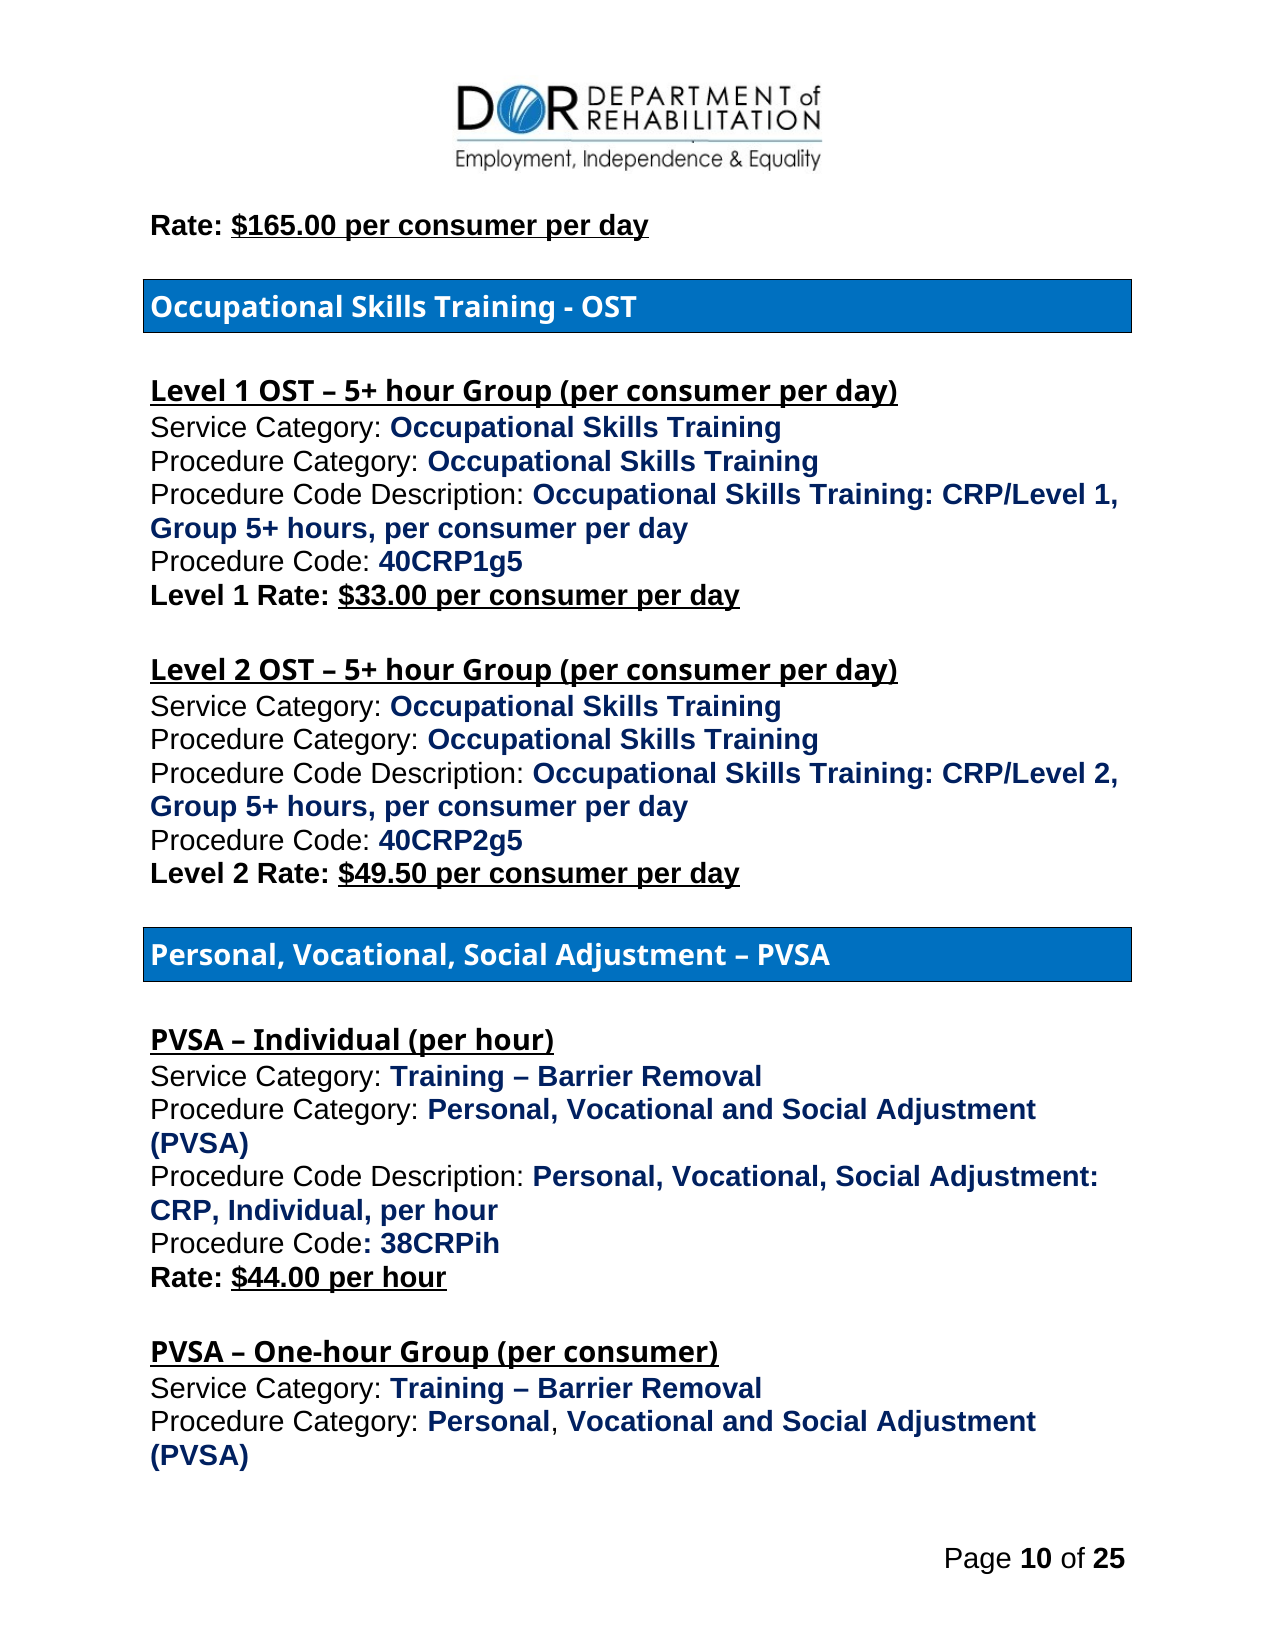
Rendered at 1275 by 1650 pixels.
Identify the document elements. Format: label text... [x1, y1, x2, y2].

text Level 1 Rate: $33.00 per consumer per day [150, 578, 1125, 611]
text Level 2 Rate: $49.50 per consumer per day [150, 856, 1125, 890]
subtitle Personal, Vocational, Social Adjustment – PVSA [144, 928, 1131, 981]
text Service Category: Occupational Skills Training [150, 688, 1125, 722]
text Procedure Category: Occupational Skills Training [150, 722, 1125, 756]
text Procedure Category: Occupational Skills Training [150, 444, 1125, 477]
text Procedure Code: 38CRPih [150, 1226, 1125, 1260]
text Procedure Code: 40CRP1g5 [150, 544, 1125, 578]
text Procedure Category: Personal, Vocational and Social Adjustment (PVSA) [150, 1404, 1125, 1471]
picture [452, 75, 823, 174]
text Rate: $165.00 per consumer per day [150, 208, 1125, 241]
text Procedure Code Description: Occupational Skills Training: CRP/Level 1, Group 5+ hours, per consumer per day [150, 477, 1125, 544]
text Rate: $44.00 per hour [150, 1260, 1125, 1293]
subtitle PVSA – One-hour Group (per consumer) [150, 1331, 1125, 1371]
text Service Category: Occupational Skills Training [150, 410, 1125, 444]
subtitle PVSA – Individual (per hour) [150, 1019, 1125, 1059]
subtitle Level 2 OST – 5+ hour Group (per consumer per day) [150, 649, 1125, 688]
text Procedure Category: Personal, Vocational and Social Adjustment (PVSA) [150, 1092, 1125, 1159]
text Service Category: Training – Barrier Removal [150, 1059, 1125, 1092]
text Service Category: Training – Barrier Removal [150, 1371, 1125, 1404]
subtitle Occupational Skills Training - OST [144, 280, 1131, 332]
text Procedure Code Description: Occupational Skills Training: CRP/Level 2, Group 5+ hours, per consumer per day [150, 756, 1125, 823]
text Procedure Code: 40CRP2g5 [150, 823, 1125, 856]
text Procedure Code Description: Personal, Vocational, Social Adjustment: CRP, Individual, per hour [150, 1159, 1125, 1226]
subtitle Level 1 OST – 5+ hour Group (per consumer per day) [150, 370, 1125, 410]
